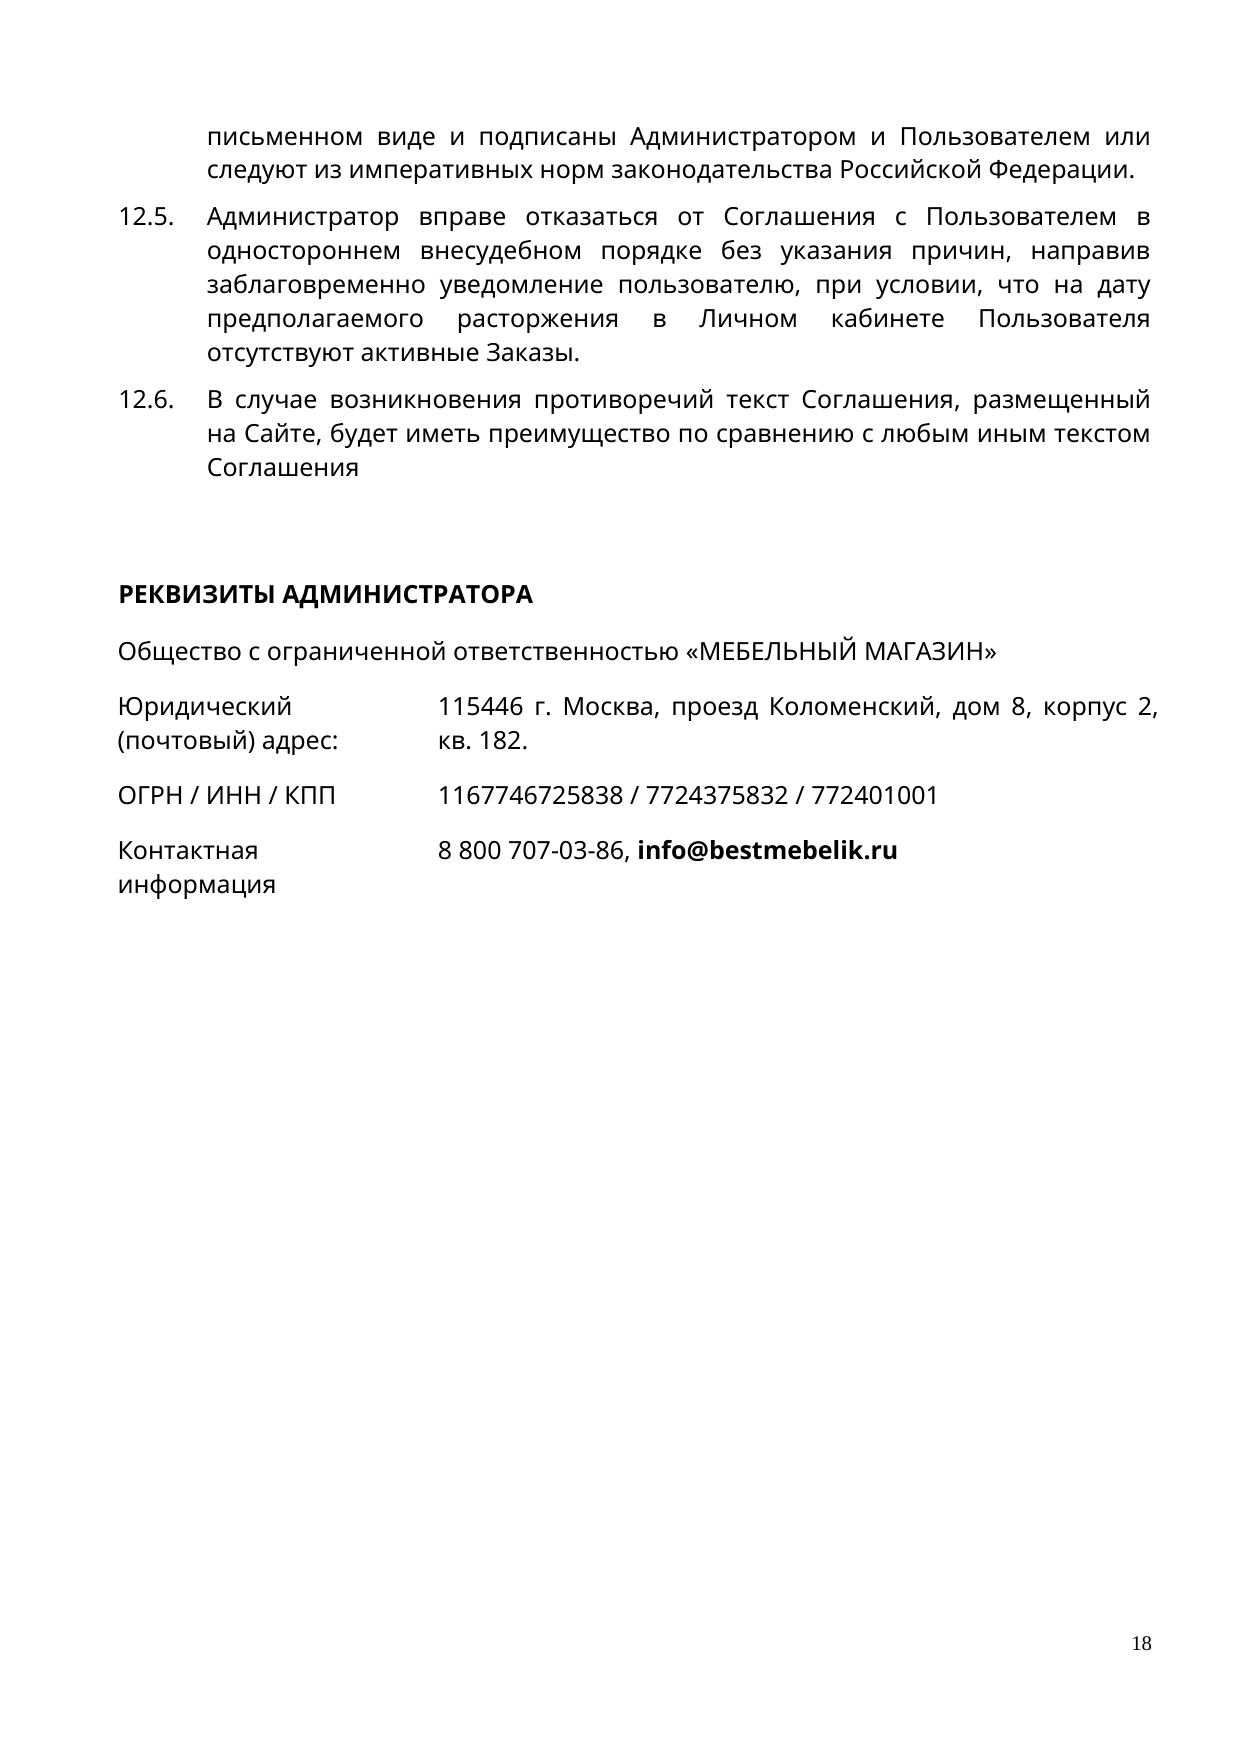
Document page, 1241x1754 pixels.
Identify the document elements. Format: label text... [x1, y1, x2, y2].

table_cell 115446 г. Москва, проезд Коломенский, дом 8, корпус 2, кв. 182. [427, 678, 1170, 767]
table_header Общество с ограниченной ответственностью «МЕБЕЛЬНЫЙ МАГАЗИН» [107, 624, 1170, 678]
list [118, 118, 1152, 186]
list В случае возникновения противоречий текст Соглашения, размещенный на Сайте, будет иметь преимущество по сравнению с любым иным текстом Соглашения [118, 382, 1152, 484]
table_cell ОГРН / ИНН / КПП [107, 767, 427, 822]
table_cell 1167746725838 / 7724375832 / 772401001 [427, 767, 1170, 822]
table_cell 8 800 707-03-86, info@bestmebelik.ru [427, 822, 1170, 911]
list Администратор вправе отказаться от Соглашения с Пользователем в одностороннем внесудебном порядке без указания причин, направив заблаговременно уведомление пользователю, при условии, что на дату предполагаемого расторжения в Личном кабинете Пользователя отсутствуют активные Заказы. [118, 199, 1152, 369]
table_cell Контактная информация [107, 822, 427, 911]
table_cell Юридический (почтовый) адрес: [107, 678, 427, 767]
text РЕКВИЗИТЫ АДМИНИСТРАТОРА [118, 577, 1152, 611]
